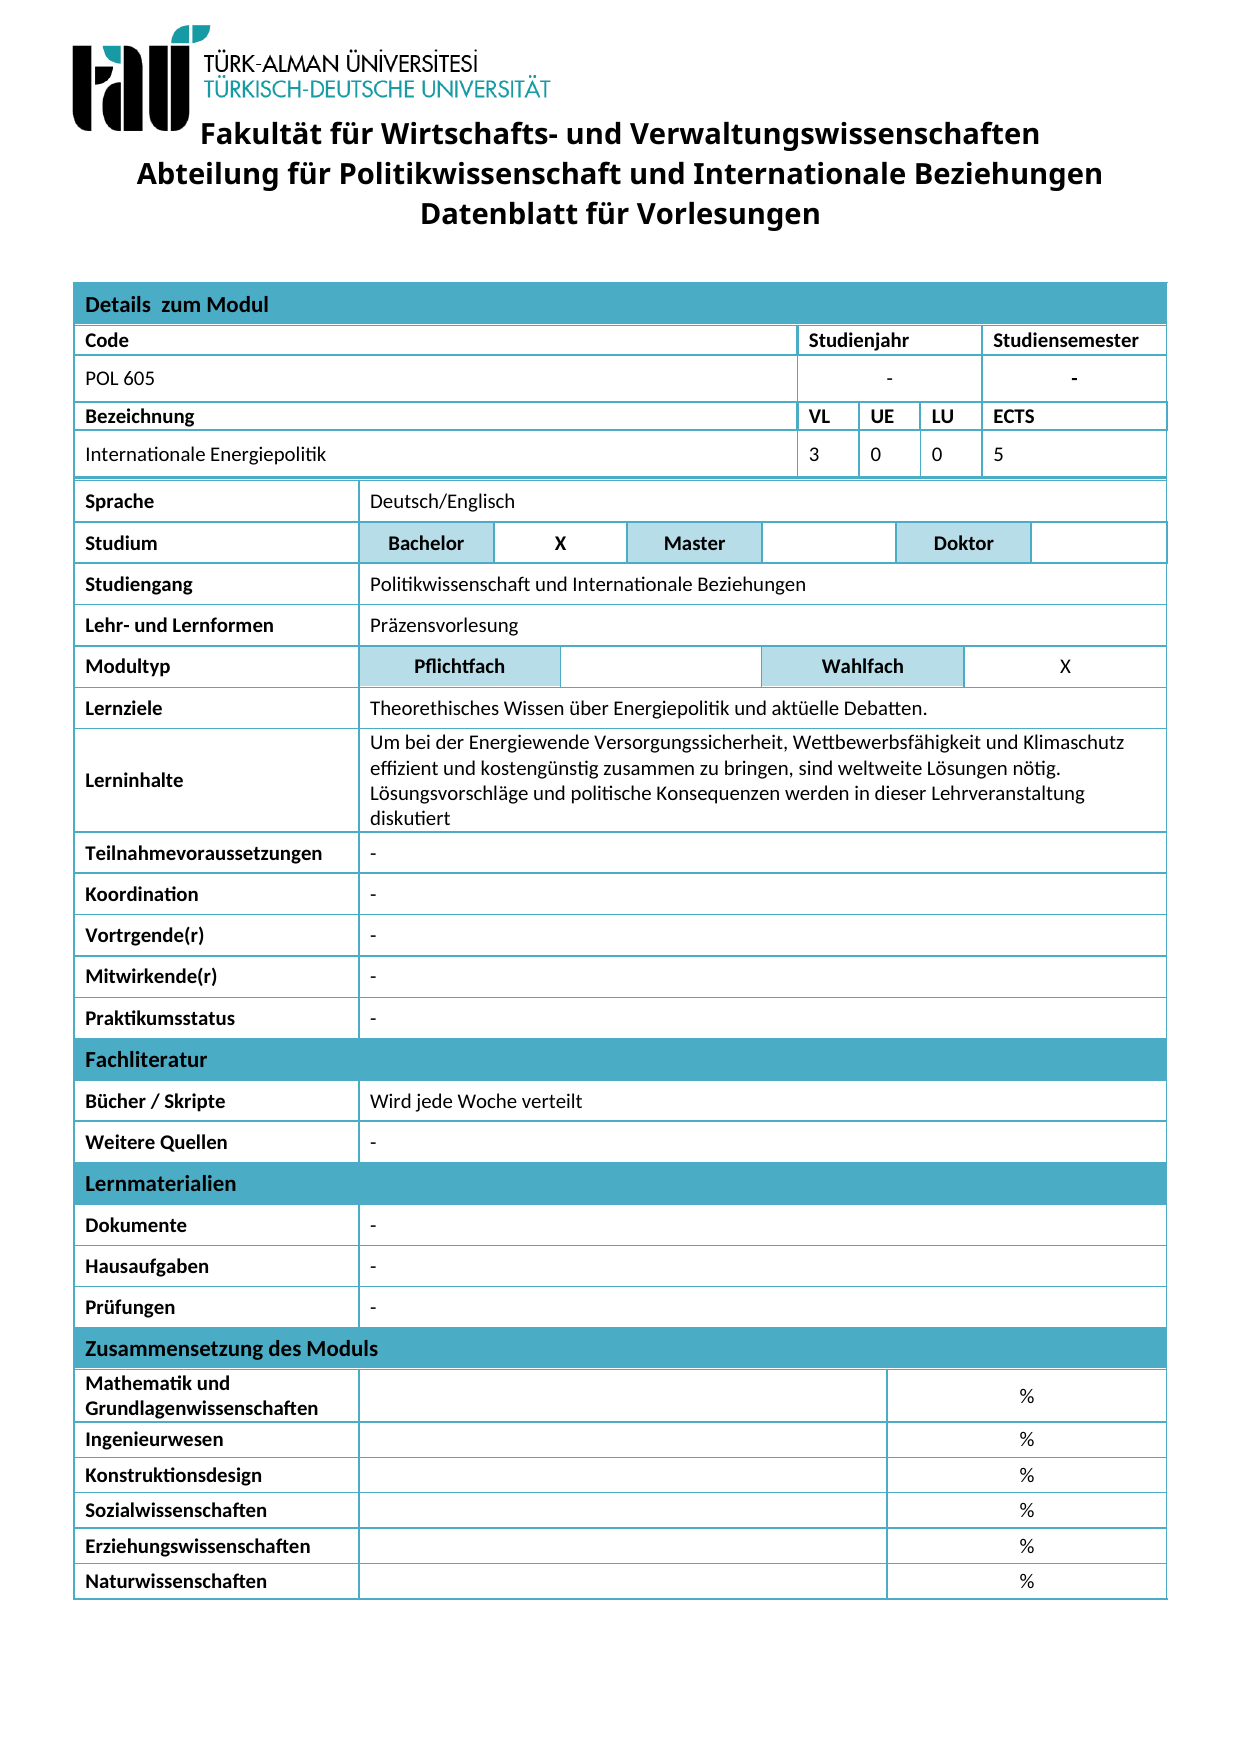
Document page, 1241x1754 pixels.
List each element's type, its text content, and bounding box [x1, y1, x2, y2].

table_cell UE [860, 403, 919, 429]
table_cell [360, 1529, 886, 1563]
table_cell Vortrgende(r) [75, 915, 358, 955]
table_cell Sozialwissenschaften [75, 1493, 358, 1527]
table_cell Doktor [897, 523, 1030, 562]
table_cell - [360, 998, 1166, 1038]
table_cell Deutsch/Englisch [360, 481, 1166, 521]
table_cell Koordination [75, 874, 358, 914]
table_cell % [888, 1529, 1166, 1563]
table_cell [561, 647, 761, 686]
table_cell [360, 1423, 886, 1456]
table_cell Weitere Quellen [75, 1122, 358, 1162]
table_cell Praktikumsstatus [75, 998, 358, 1038]
table_cell - [360, 915, 1166, 955]
table_cell Sprache [75, 481, 358, 521]
table_cell Lerninhalte [75, 729, 358, 831]
table_cell [360, 1564, 886, 1598]
table_cell Lernmaterialien [75, 1163, 1166, 1203]
table_cell VL [799, 403, 858, 429]
table_cell % [888, 1458, 1166, 1492]
table_cell Bezeichnung [75, 403, 796, 429]
table_cell Mitwirkende(r) [75, 957, 358, 996]
table_cell Studiengang [75, 564, 358, 604]
table_cell [1032, 523, 1166, 562]
table_cell - [360, 833, 1166, 872]
table_cell Konstruktionsdesign [75, 1458, 358, 1492]
table_cell [360, 1493, 886, 1527]
table_cell Erziehungswissenschaften [75, 1529, 358, 1563]
table_cell Code [75, 326, 796, 354]
table_cell % [888, 1564, 1166, 1598]
table_cell 5 [983, 431, 1166, 476]
table_cell % [888, 1423, 1166, 1456]
table_cell ECTS [983, 403, 1166, 429]
table_cell Lehr- und Lernformen [75, 605, 358, 645]
picture [71, 22, 552, 134]
table_cell Wahlfach [762, 647, 963, 686]
table_cell - [360, 1205, 1166, 1244]
table_cell - [360, 957, 1166, 996]
table_cell Mathematik und Grundlagenwissenschaften [75, 1370, 358, 1421]
table_cell [360, 1370, 886, 1421]
table_cell LU [921, 403, 981, 429]
table_cell Wird jede Woche verteilt [360, 1081, 1166, 1120]
table_cell X [495, 523, 626, 562]
table_cell Politikwissenschaft und Internationale Beziehungen [360, 564, 1166, 604]
table_cell Fachliteratur [75, 1039, 1166, 1079]
table_cell 0 [860, 431, 920, 476]
table_cell Pflichtfach [360, 647, 560, 686]
table_cell [763, 523, 895, 562]
table_cell 3 [798, 431, 858, 476]
table_cell Zusammensetzung des Moduls [75, 1329, 1166, 1368]
table_cell Master [628, 523, 761, 562]
table_cell Um bei der Energiewende Versorgungssicherheit, Wettbewerbsfähigkeit und Klimaschutz effizient und kostengünstig zusammen zu bringen, sind weltweite Lösungen nötig. Lösungsvorschläge und politische Konsequenzen werden in dieser Lehrveranstaltung diskutiert [360, 729, 1166, 831]
table_cell Teilnahmevoraussetzungen [75, 833, 358, 872]
table_cell - [360, 1246, 1166, 1286]
table_cell Studium [75, 523, 358, 562]
table_cell - [983, 356, 1166, 401]
table_cell Naturwissenschaften [75, 1564, 358, 1598]
table_cell Bachelor [360, 523, 493, 562]
table_cell Präzensvorlesung [360, 605, 1166, 645]
table_cell - [360, 1287, 1166, 1327]
table_cell 0 [921, 431, 981, 476]
table_cell Studienjahr [799, 326, 981, 354]
table_cell Lernziele [75, 688, 358, 728]
table_cell Studiensemester [983, 326, 1166, 354]
table_cell Modultyp [75, 647, 358, 686]
table_cell - [360, 1122, 1166, 1162]
table_cell [360, 1458, 886, 1492]
table_cell % [888, 1370, 1166, 1421]
table_cell Bücher / Skripte [75, 1081, 358, 1120]
table_cell Theorethisches Wissen über Energiepolitik und aktüelle Debatten. [360, 688, 1166, 728]
table_cell X [965, 647, 1166, 686]
table_cell Ingenieurwesen [75, 1423, 358, 1456]
table_cell Hausaufgaben [75, 1246, 358, 1286]
table_cell Prüfungen [75, 1287, 358, 1327]
table_cell - [798, 356, 981, 401]
table_header Details zum Modul [75, 283, 1166, 324]
table_cell Dokumente [75, 1205, 358, 1244]
table_cell - [360, 874, 1166, 914]
table_cell Internationale Energiepolitik [75, 431, 797, 476]
table_cell % [888, 1493, 1166, 1527]
table_cell POL 605 [75, 356, 797, 401]
